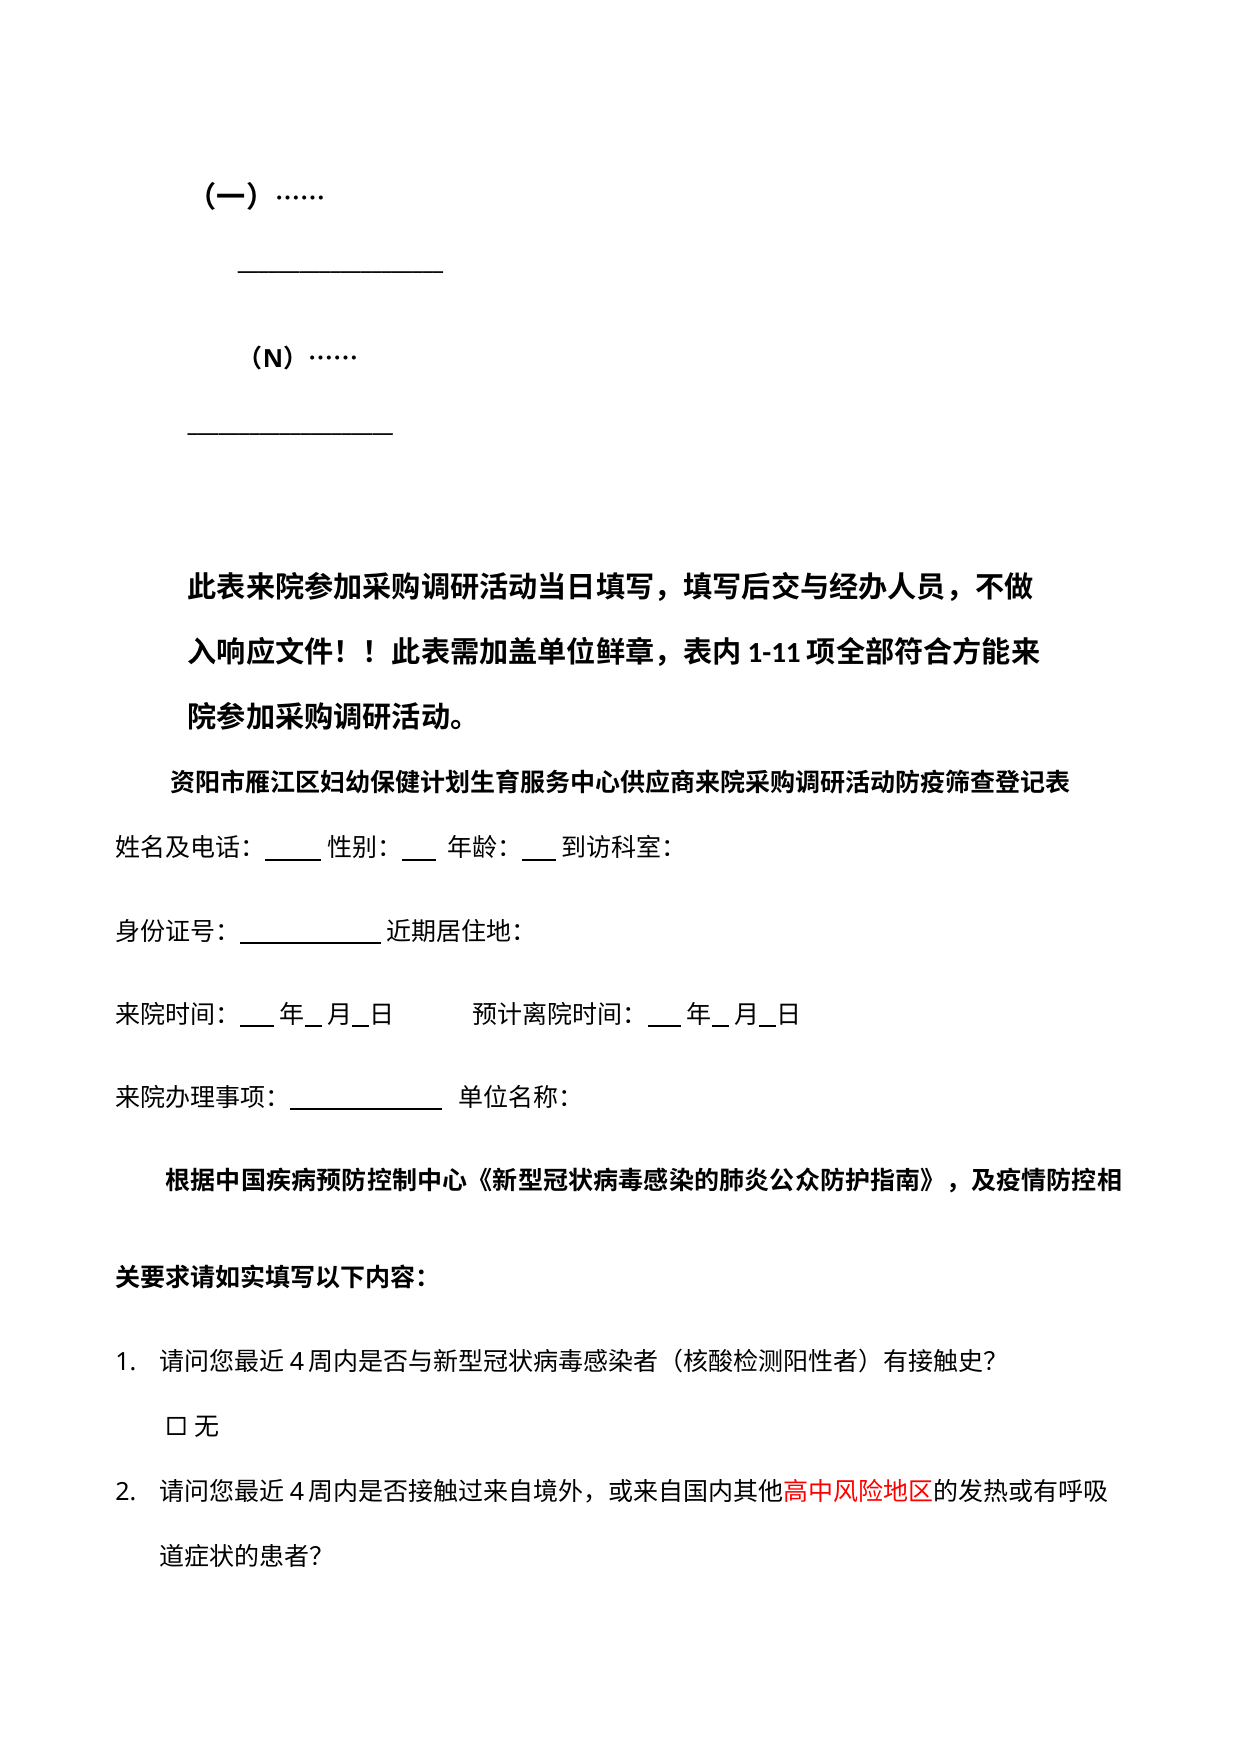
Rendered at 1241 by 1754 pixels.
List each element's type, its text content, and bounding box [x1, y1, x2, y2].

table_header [114, 747, 1127, 1587]
text ____________________ [187, 227, 1053, 292]
text 此表来院参加采购调研活动当日填写，填写后交与经办人员，不做入响应文件！！此表需加盖单位鲜章，表内1-11项全部符合方能来院参加采购调研活动。 [187, 552, 1053, 747]
text （N）…… [187, 324, 1053, 389]
text （一）…… [187, 162, 1053, 227]
text ____________________ [187, 389, 1053, 454]
